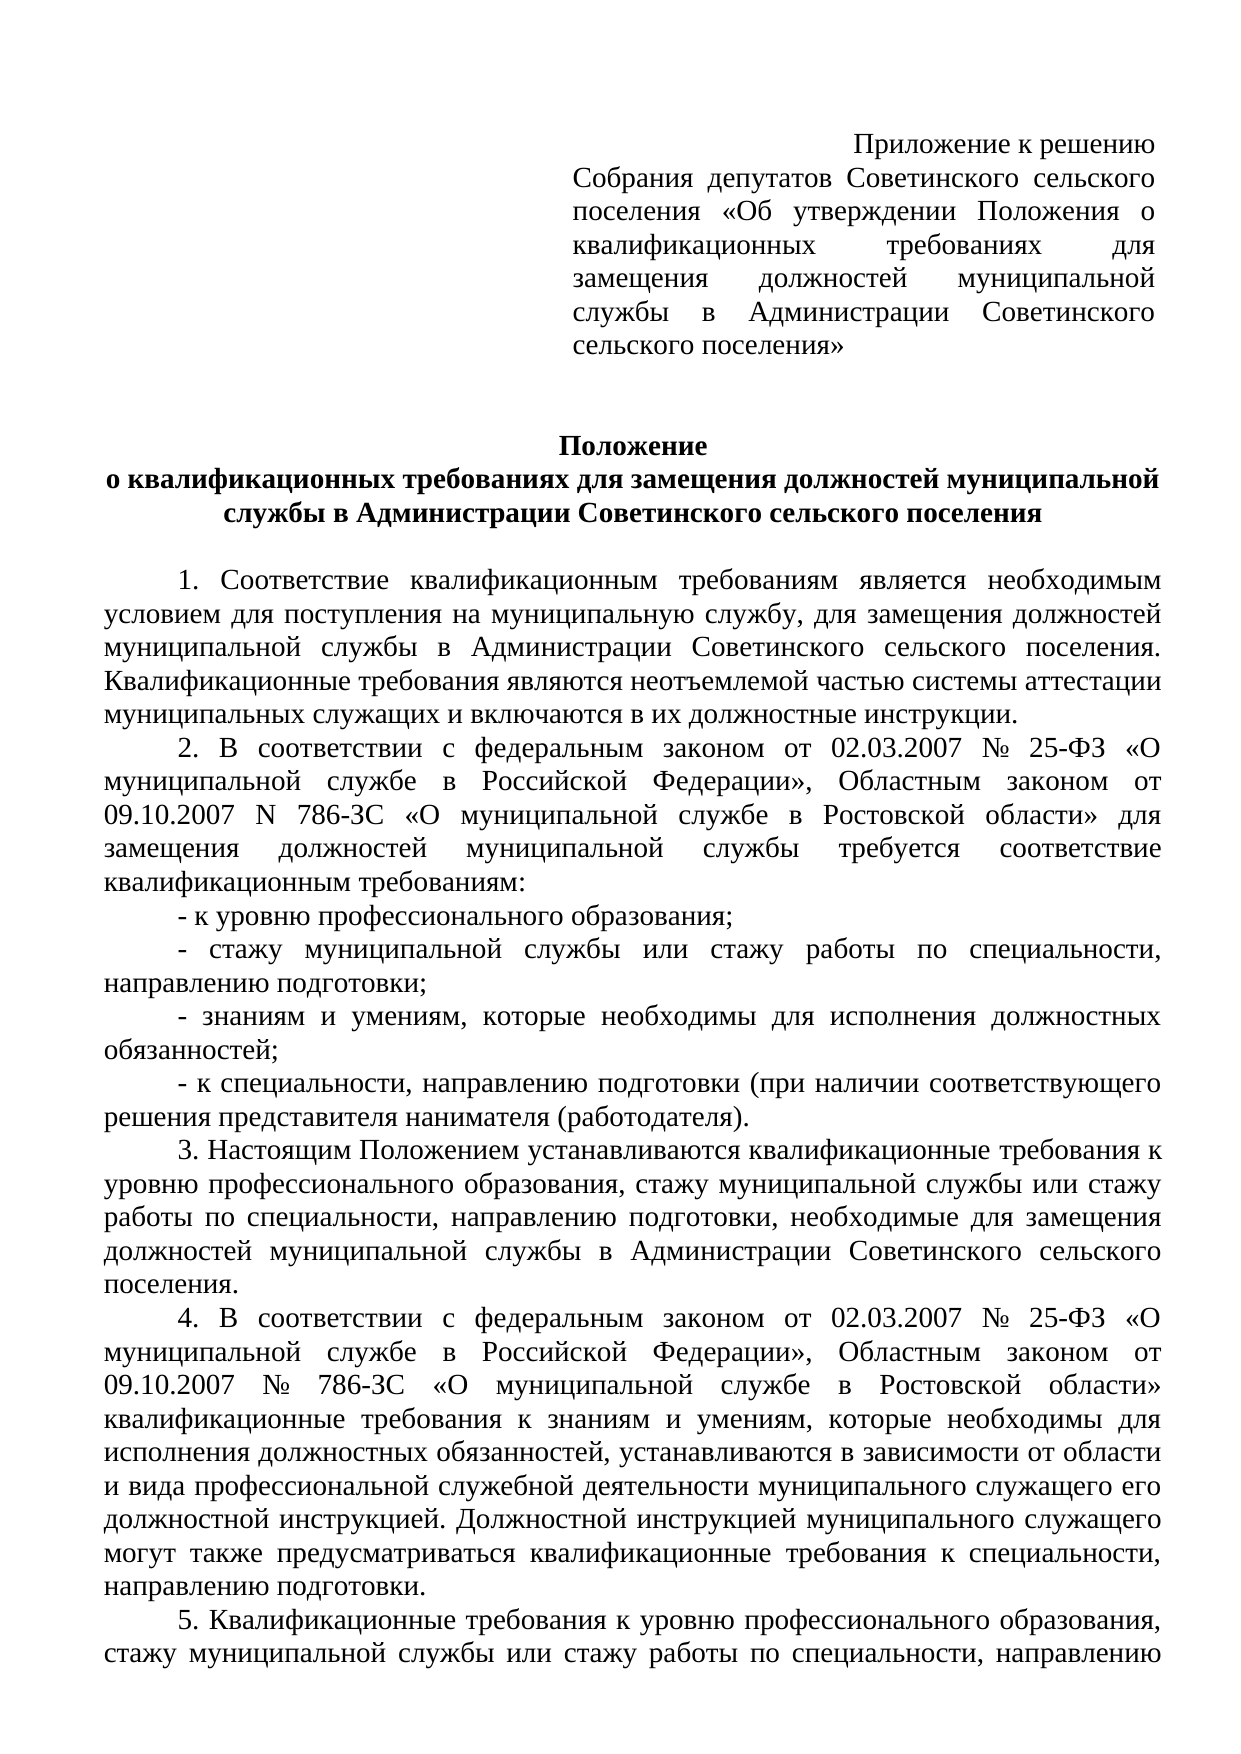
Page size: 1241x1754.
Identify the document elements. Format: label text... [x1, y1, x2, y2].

text 1. Соответствие квалификационным требованиям является необходимым условием для поступления на муниципальную службу, для замещения должностей муниципальной службы в Администрации Советинского сельского поселения. Квалификационные требования являются неотъемлемой частью системы аттестации муниципальных служащих и включаются в их должностные инструкции. [103, 562, 1162, 730]
title Положение [103, 428, 1162, 462]
text - к специальности, направлению подготовки (при наличии соответствующего решения представителя нанимателя (работодателя). [103, 1065, 1162, 1132]
text 2. В соответствии с федеральным законом от 02.03.2007 № 25-ФЗ «О муниципальной службе в Российской Федерации», Областным законом от 09.10.2007 N 786-ЗС «О муниципальной службе в Ростовской области» для замещения должностей муниципальной службы требуется соответствие квалификационным требованиям: [103, 730, 1162, 898]
text 4. В соответствии с федеральным законом от 02.03.2007 № 25-ФЗ «О муниципальной службе в Российской Федерации», Областным законом от 09.10.2007 № 786-ЗС «О муниципальной службе в Ростовской области» квалификационные требования к знаниям и умениям, которые необходимы для исполнения должностных обязанностей, устанавливаются в зависимости от области и вида профессиональной служебной деятельности муниципального служащего его должностной инструкцией. Должностной инструкцией муниципального служащего могут также предусматриваться квалификационные требования к специальности, направлению подготовки. [103, 1300, 1162, 1602]
text - к уровню профессионального образования; [103, 898, 1162, 931]
text - знаниям и умениям, которые необходимы для исполнения должностных обязанностей; [103, 998, 1162, 1065]
text - стажу муниципальной службы или стажу работы по специальности, направлению подготовки; [103, 931, 1162, 998]
table_header Приложение к решению Собрания депутатов Советинского сельского поселения «Об утверждении Положения о квалификационных требованиях для замещения должностей муниципальной службы в Администрации Советинского сельского поселения» [561, 126, 1167, 361]
text 3. Настоящим Положением устанавливаются квалификационные требования к уровню профессионального образования, стажу муниципальной службы или стажу работы по специальности, направлению подготовки, необходимые для замещения должностей муниципальной службы в Администрации Советинского сельского поселения. [103, 1132, 1162, 1300]
title о квалификационных требованиях для замещения должностей муниципальной службы в Администрации Советинского сельского поселения [103, 462, 1162, 529]
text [103, 1602, 1162, 1669]
